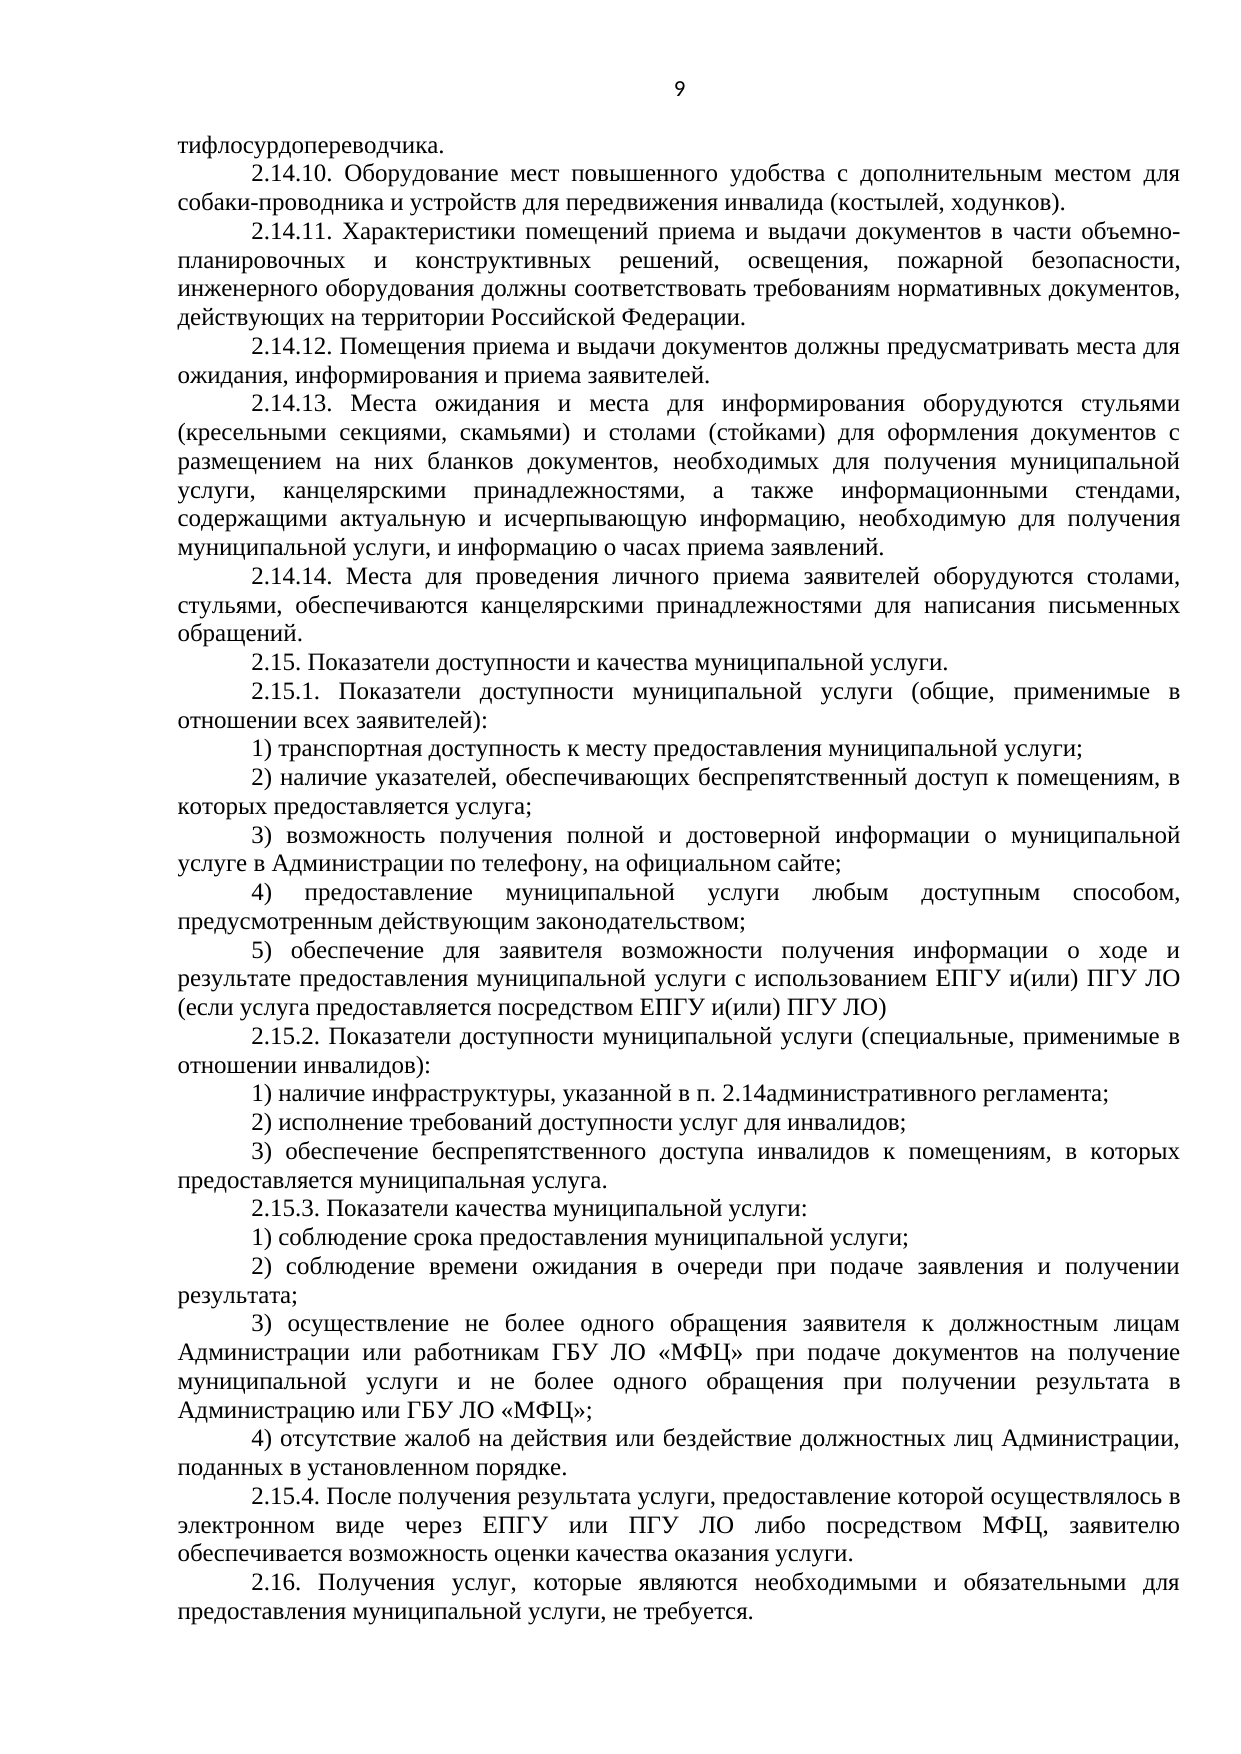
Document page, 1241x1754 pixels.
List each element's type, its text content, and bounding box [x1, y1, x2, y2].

text 5) обеспечение для заявителя возможности получения информации о ходе и результате предоставления муниципальной услуги с использованием ЕПГУ и(или) ПГУ ЛО (если услуга предоставляется посредством ЕПГУ и(или) ПГУ ЛО) [177, 935, 1181, 1021]
text 2.14.11. Характеристики помещений приема и выдачи документов в части объемно-планировочных и конструктивных решений, освещения, пожарной безопасности, инженерного оборудования должны соответствовать требованиям нормативных документов, действующих на территории Российской Федерации. [177, 216, 1181, 331]
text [177, 130, 1181, 158]
text 2.15.2. Показатели доступности муниципальной услуги (специальные, применимые в отношении инвалидов): [177, 1021, 1181, 1078]
text 1) транспортная доступность к месту предоставления муниципальной услуги; [177, 733, 1181, 762]
text 2.14.10. Оборудование мест повышенного удобства с дополнительным местом для собаки-проводника и устройств для передвижения инвалида (костылей, ходунков). [177, 158, 1181, 216]
text 3) осуществление не более одного обращения заявителя к должностным лицам Администрации или работникам ГБУ ЛО «МФЦ» при подаче документов на получение муниципальной услуги и не более одного обращения при получении результата в Администрацию или ГБУ ЛО «МФЦ»; [177, 1308, 1181, 1423]
text 4) отсутствие жалоб на действия или бездействие должностных лиц Администрации, поданных в установленном порядке. [177, 1423, 1181, 1481]
text 2.15.3. Показатели качества муниципальной услуги: [177, 1193, 1181, 1222]
text 2.15.1. Показатели доступности муниципальной услуги (общие, применимые в отношении всех заявителей): [177, 676, 1181, 733]
text 1) соблюдение срока предоставления муниципальной услуги; [177, 1222, 1181, 1251]
text 2.14.12. Помещения приема и выдачи документов должны предусматривать места для ожидания, информирования и приема заявителей. [177, 331, 1181, 388]
text 2) исполнение требований доступности услуг для инвалидов; [177, 1107, 1181, 1136]
text 2.15.4. После получения результата услуги, предоставление которой осуществлялось в электронном виде через ЕПГУ или ПГУ ЛО либо посредством МФЦ, заявителю обеспечивается возможность оценки качества оказания услуги. [177, 1481, 1181, 1567]
text 3) обеспечение беспрепятственного доступа инвалидов к помещениям, в которых предоставляется муниципальная услуга. [177, 1136, 1181, 1193]
text 2) наличие указателей, обеспечивающих беспрепятственный доступ к помещениям, в которых предоставляется услуга; [177, 762, 1181, 820]
text 2.14.14. Места для проведения личного приема заявителей оборудуются столами, стульями, обеспечиваются канцелярскими принадлежностями для написания письменных обращений. [177, 561, 1181, 647]
text 2.14.13. Места ожидания и места для информирования оборудуются стульями (кресельными секциями, скамьями) и столами (стойками) для оформления документов с размещением на них бланков документов, необходимых для получения муниципальной услуги, канцелярскими принадлежностями, а также информационными стендами, содержащими актуальную и исчерпывающую информацию, необходимую для получения муниципальной услуги, и информацию о часах приема заявлений. [177, 388, 1181, 561]
text 4) предоставление муниципальной услуги любым доступным способом, предусмотренным действующим законодательством; [177, 877, 1181, 935]
text 2) соблюдение времени ожидания в очереди при подаче заявления и получении результата; [177, 1251, 1181, 1308]
text 1) наличие инфраструктуры, указанной в п. 2.14административного регламента; [177, 1078, 1181, 1107]
text 2.15. Показатели доступности и качества муниципальной услуги. [177, 647, 1181, 676]
text 2.16. Получения услуг, которые являются необходимыми и обязательными для предоставления муниципальной услуги, не требуется. [177, 1567, 1181, 1625]
text 3) возможность получения полной и достоверной информации о муниципальной услуге в Администрации по телефону, на официальном сайте; [177, 820, 1181, 877]
